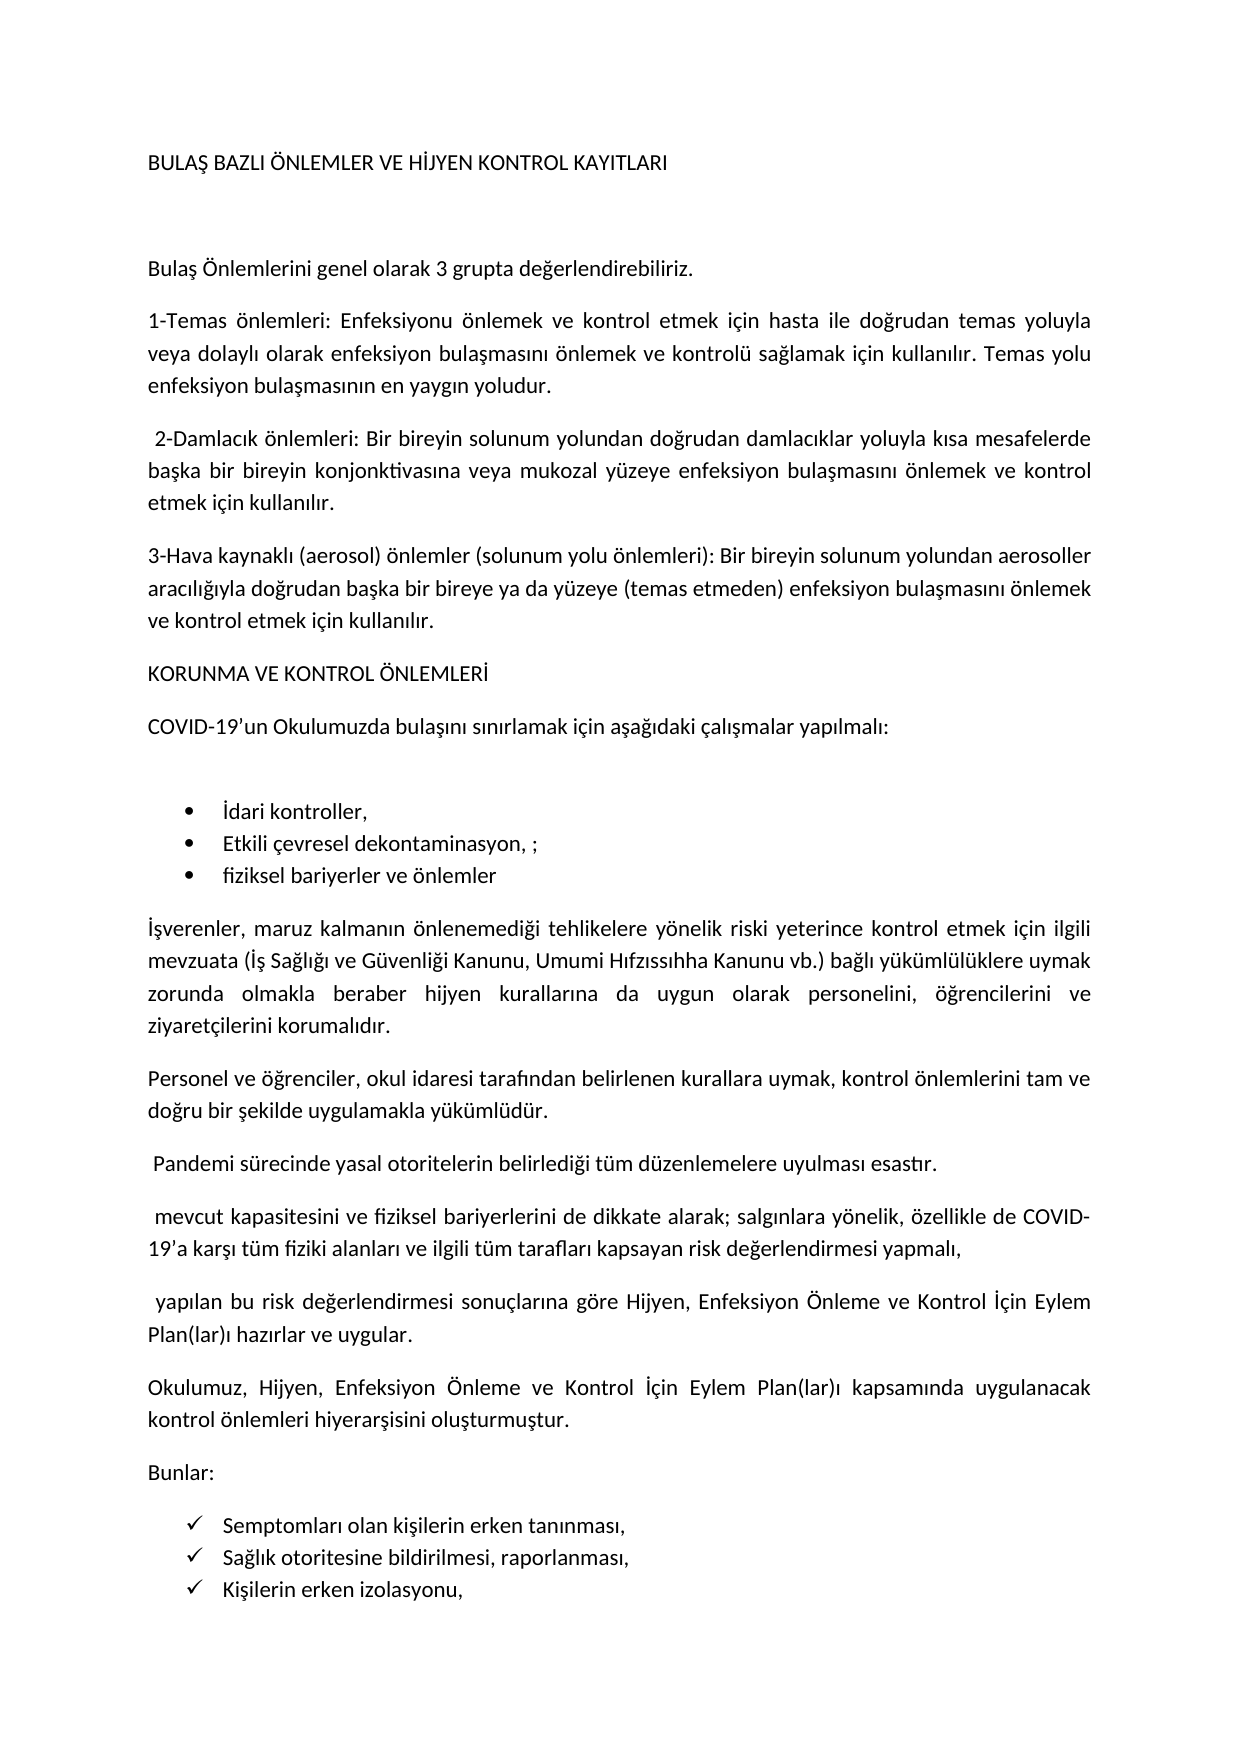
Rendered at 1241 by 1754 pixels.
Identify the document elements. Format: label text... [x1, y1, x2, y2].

text 1-Temas önlemleri: Enfeksiyonu önlemek ve kontrol etmek için hasta ile doğrudan temas yoluyla veya dolaylı olarak enfeksiyon bulaşmasını önlemek ve kontrolü sağlamak için kullanılır. Temas yolu enfeksiyon bulaşmasının en yaygın yoludur. [148, 307, 1093, 399]
text COVID-19’un Okulumuzda bulaşını sınırlamak için aşağıdaki çalışmalar yapılmalı: [148, 712, 1093, 740]
list Semptomları olan kişilerin erken tanınması, [185, 1511, 1093, 1539]
list fiziksel bariyerler ve önlemler [185, 861, 1093, 889]
text Personel ve öğrenciler, okul idaresi tarafından belirlenen kurallara uymak, kontrol önlemlerini tam ve doğru bir şekilde uygulamakla yükümlüdür. [148, 1064, 1093, 1124]
text BULAŞ BAZLI ÖNLEMLER VE HİJYEN KONTROL KAYITLARI [148, 148, 1093, 176]
text İşverenler, maruz kalmanın önlenemediği tehlikelere yönelik riski yeterince kontrol etmek için ilgili mevzuata (İş Sağlığı ve Güvenliği Kanunu, Umumi Hıfzıssıhha Kanunu vb.) bağlı yükümlülüklere uymak zorunda olmakla beraber hijyen kurallarına da uygun olarak personelini, öğrencilerini ve ziyaretçilerini korumalıdır. [148, 914, 1093, 1039]
list Etkili çevresel dekontaminasyon, ; [185, 829, 1093, 857]
text KORUNMA VE KONTROL ÖNLEMLERİ [148, 659, 1093, 687]
list İdari kontroller, [185, 797, 1093, 825]
text 2-Damlacık önlemleri: Bir bireyin solunum yolundan doğrudan damlacıklar yoluyla kısa mesafelerde başka bir bireyin konjonktivasına veya mukozal yüzeye enfeksiyon bulaşmasını önlemek ve kontrol etmek için kullanılır. [148, 424, 1093, 516]
text 3-Hava kaynaklı (aerosol) önlemler (solunum yolu önlemleri): Bir bireyin solunum yolundan aerosoller aracılığıyla doğrudan başka bir bireye ya da yüzeye (temas etmeden) enfeksiyon bulaşmasını önlemek ve kontrol etmek için kullanılır. [148, 541, 1093, 634]
list Sağlık otoritesine bildirilmesi, raporlanması, [185, 1543, 1093, 1571]
text Pandemi sürecinde yasal otoritelerin belirlediği tüm düzenlemelere uyulması esastır. [148, 1149, 1093, 1177]
text yapılan bu risk değerlendirmesi sonuçlarına göre Hijyen, Enfeksiyon Önleme ve Kontrol İçin Eylem Plan(lar)ı hazırlar ve uygular. [148, 1287, 1093, 1348]
text Bulaş Önlemlerini genel olarak 3 grupta değerlendirebiliriz. [148, 254, 1093, 282]
text mevcut kapasitesini ve fiziksel bariyerlerini de dikkate alarak; salgınlara yönelik, özellikle de COVID-19’a karşı tüm fiziki alanları ve ilgili tüm tarafları kapsayan risk değerlendirmesi yapmalı, [148, 1202, 1093, 1262]
text Okulumuz, Hijyen, Enfeksiyon Önleme ve Kontrol İçin Eylem Plan(lar)ı kapsamında uygulanacak kontrol önlemleri hiyerarşisini oluşturmuştur. [148, 1373, 1093, 1433]
list Kişilerin erken izolasyonu, [185, 1575, 1093, 1603]
text Bunlar: [148, 1458, 1093, 1486]
